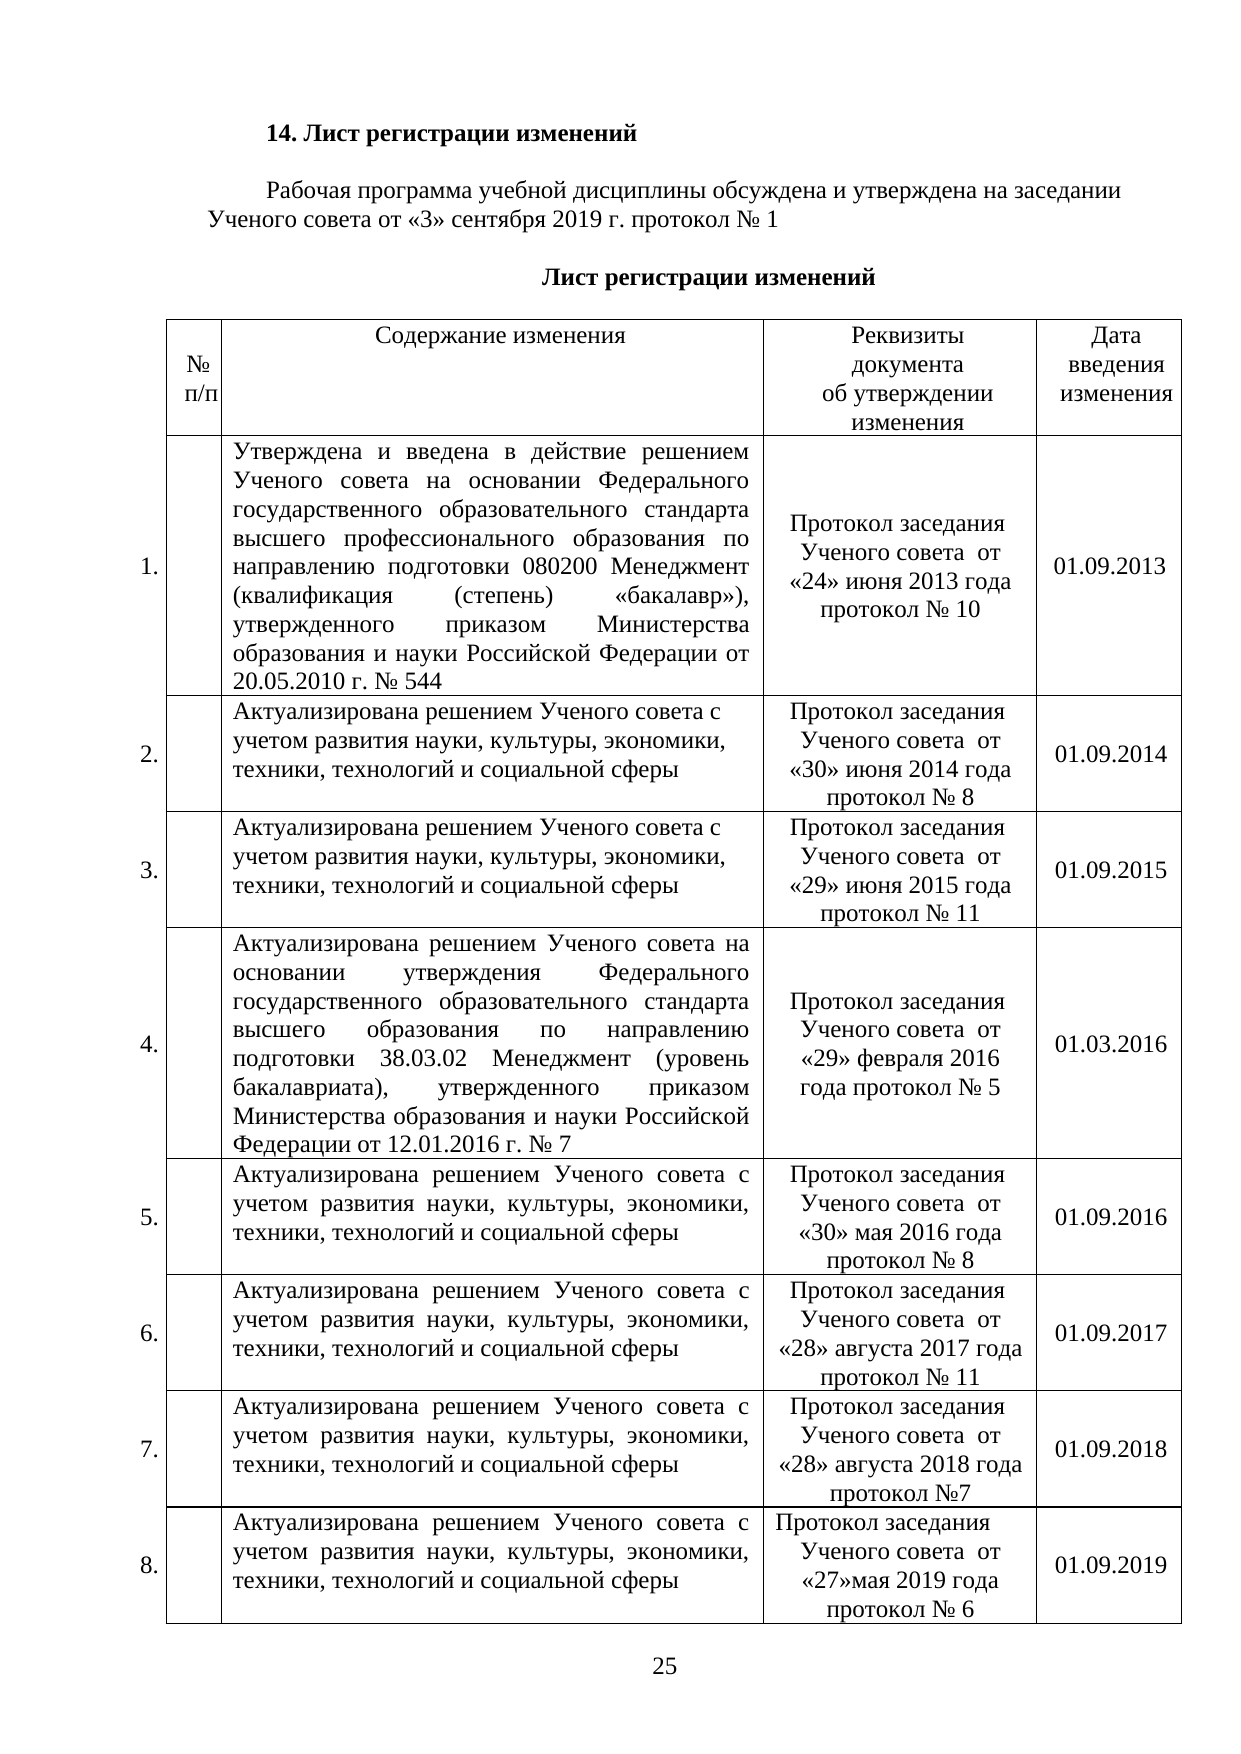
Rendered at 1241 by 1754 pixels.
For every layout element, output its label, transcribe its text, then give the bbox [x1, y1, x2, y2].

table_cell 01.09.2016 [1037, 1159, 1181, 1274]
table_cell [167, 1275, 221, 1390]
table_cell Актуализирована решением Ученого совета на основании утверждения Федерального государственного образовательного стандарта высшего образования по направлению подготовки 38.03.02 Менеджмент (уровень бакалавриата), утвержденного приказом Министерства образования и науки Российской Федерации от 12.01.2016 г. № 7 [222, 928, 763, 1158]
table_cell 01.09.2013 [1037, 436, 1181, 695]
table_cell [167, 1508, 221, 1622]
table_header Дата введения изменения [1037, 320, 1181, 435]
table_cell 01.09.2014 [1037, 696, 1181, 811]
table_cell [167, 928, 221, 1158]
table_cell Актуализирована решением Ученого совета с учетом развития науки, культуры, экономики, техники, технологий и социальной сферы [222, 1275, 763, 1390]
table_cell [167, 1391, 221, 1506]
table_cell Актуализирована решением Ученого совета с учетом развития науки, культуры, экономики, техники, технологий и социальной сферы [222, 1391, 763, 1506]
table_cell Протокол заседания Ученого совета от «28» августа 2018 года протокол №7 [764, 1391, 1036, 1506]
table_header № п/п [167, 320, 221, 435]
table_cell [167, 436, 221, 695]
table_cell 01.09.2017 [1037, 1275, 1181, 1390]
table_cell Протокол заседания Ученого совета от «30» мая 2016 года протокол № 8 [764, 1159, 1036, 1274]
table_cell Протокол заседания Ученого совета от «28» августа 2017 года протокол № 11 [764, 1275, 1036, 1390]
table_cell 01.09.2015 [1037, 812, 1181, 927]
table_cell Актуализирована решением Ученого совета с учетом развития науки, культуры, экономики, техники, технологий и социальной сферы [222, 1159, 763, 1274]
table_cell [167, 812, 221, 927]
table_cell 01.09.2018 [1037, 1391, 1181, 1506]
text Лист регистрации изменений [207, 262, 1152, 291]
table_cell Протокол заседания Ученого совета от «27»мая 2019 года протокол № 6 [764, 1508, 1036, 1622]
table_cell Протокол заседания Ученого совета от «29» июня 2015 года протокол № 11 [764, 812, 1036, 927]
table_header Реквизиты документа об утверждении изменения [764, 320, 1036, 435]
table_cell Протокол заседания Ученого совета от «24» июня 2013 года протокол № 10 [764, 436, 1036, 695]
table_cell Утверждена и введена в действие решением Ученого совета на основании Федерального государственного образовательного стандарта высшего профессионального образования по направлению подготовки 080200 Менеджмент (квалификация (степень) «бакалавр»), утвержденного приказом Министерства образования и науки Российской Федерации от 20.05.2010 г. № 544 [222, 436, 763, 695]
table_cell [167, 1159, 221, 1274]
table_header Содержание изменения [222, 320, 763, 435]
text Рабочая программа учебной дисциплины обсуждена и утверждена на заседании Ученого совета от «3» сентября 2019 г. протокол № 1 [207, 176, 1152, 233]
table_cell Протокол заседания Ученого совета от «30» июня 2014 года протокол № 8 [764, 696, 1036, 811]
table_cell Актуализирована решением Ученого совета с учетом развития науки, культуры, экономики, техники, технологий и социальной сферы [222, 696, 763, 811]
table_cell Актуализирована решением Ученого совета с учетом развития науки, культуры, экономики, техники, технологий и социальной сферы [222, 1508, 763, 1622]
text 14. Лист регистрации изменений [207, 118, 1152, 147]
table_cell [167, 696, 221, 811]
table_cell Протокол заседания Ученого совета от «29» февраля 2016 года протокол № 5 [764, 928, 1036, 1158]
table_cell 01.03.2016 [1037, 928, 1181, 1158]
table_cell 01.09.2019 [1037, 1508, 1181, 1622]
table_cell Актуализирована решением Ученого совета с учетом развития науки, культуры, экономики, техники, технологий и социальной сферы [222, 812, 763, 927]
